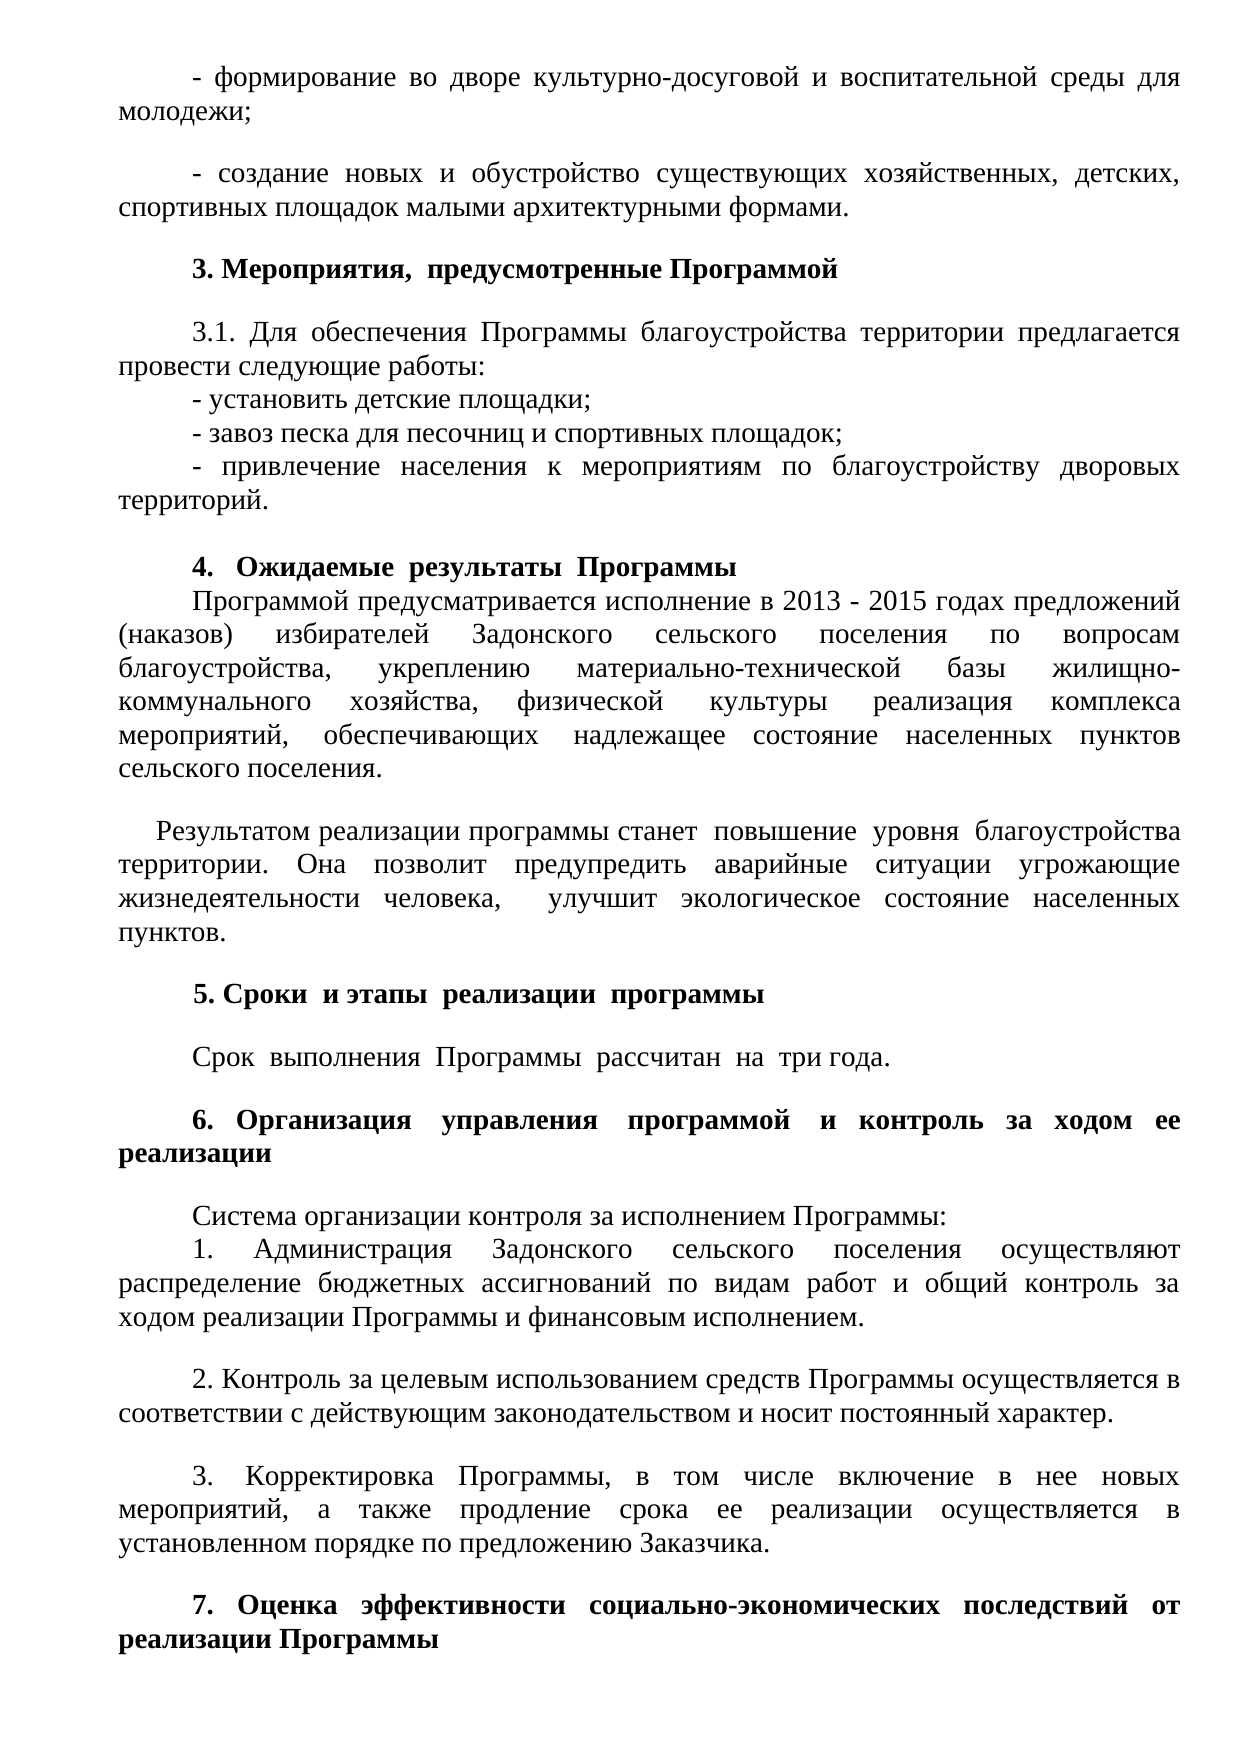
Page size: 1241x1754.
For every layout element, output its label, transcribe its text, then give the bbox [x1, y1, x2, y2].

text - создание новых и обустройство существующих хозяйственных, детских, спортивных площадок малыми архитектурными формами. [118, 155, 1181, 222]
text 5. Сроки и этапы реализации программы [193, 976, 1181, 1010]
text - завоз песка для песочниц и спортивных площадок; [118, 415, 1181, 448]
text Результатом реализации программы станет повышение уровня благоустройства территории. Она позволит предупредить аварийные ситуации угрожающие жизнедеятельности человека, улучшит экологическое состояние населенных пунктов. [118, 813, 1181, 947]
text 3. Мероприятия, предусмотренные Программой [118, 252, 1181, 285]
text 4. Ожидаемые результаты Программы [118, 549, 1181, 583]
text Система организации контроля за исполнением Программы: [118, 1198, 1181, 1232]
text Срок выполнения Программы рассчитан на три года. [118, 1039, 1181, 1073]
text 3.1. Для обеспечения Программы благоустройства территории предлагается провести следующие работы: [118, 314, 1181, 381]
text 7. Оценка эффективности социально-экономических последствий от реализации Программы [118, 1587, 1181, 1654]
text 3. Корректировка Программы, в том числе включение в нее новых мероприятий, а также продление срока ее реализации осуществляется в установленном порядке по предложению Заказчика. [118, 1458, 1181, 1558]
text - привлечение населения к мероприятиям по благоустройству дворовых территорий. [118, 448, 1181, 516]
text 1. Администрация Задонского сельского поселения осуществляют распределение бюджетных ассигнований по видам работ и общий контроль за ходом реализации Программы и финансовым исполнением. [118, 1232, 1181, 1332]
text 2. Контроль за целевым использованием средств Программы осуществляется в соответствии с действующим законодательством и носит постоянный характер. [118, 1361, 1181, 1428]
text - установить детские площадки; [118, 381, 1181, 415]
text Программой предусматривается исполнение в 2013 - 2015 годах предложений (наказов) избирателей Задонского сельского поселения по вопросам благоустройства, укреплению материально-технической базы жилищно-коммунального хозяйства, физической культуры реализация комплекса мероприятий, обеспечивающих надлежащее состояние населенных пунктов сельского поселения. [118, 583, 1181, 784]
text - формирование во дворе культурно-досуговой и воспитательной среды для молодежи; [118, 59, 1181, 126]
text 6. Организация управления программой и контроль за ходом ее реализации [118, 1102, 1181, 1169]
